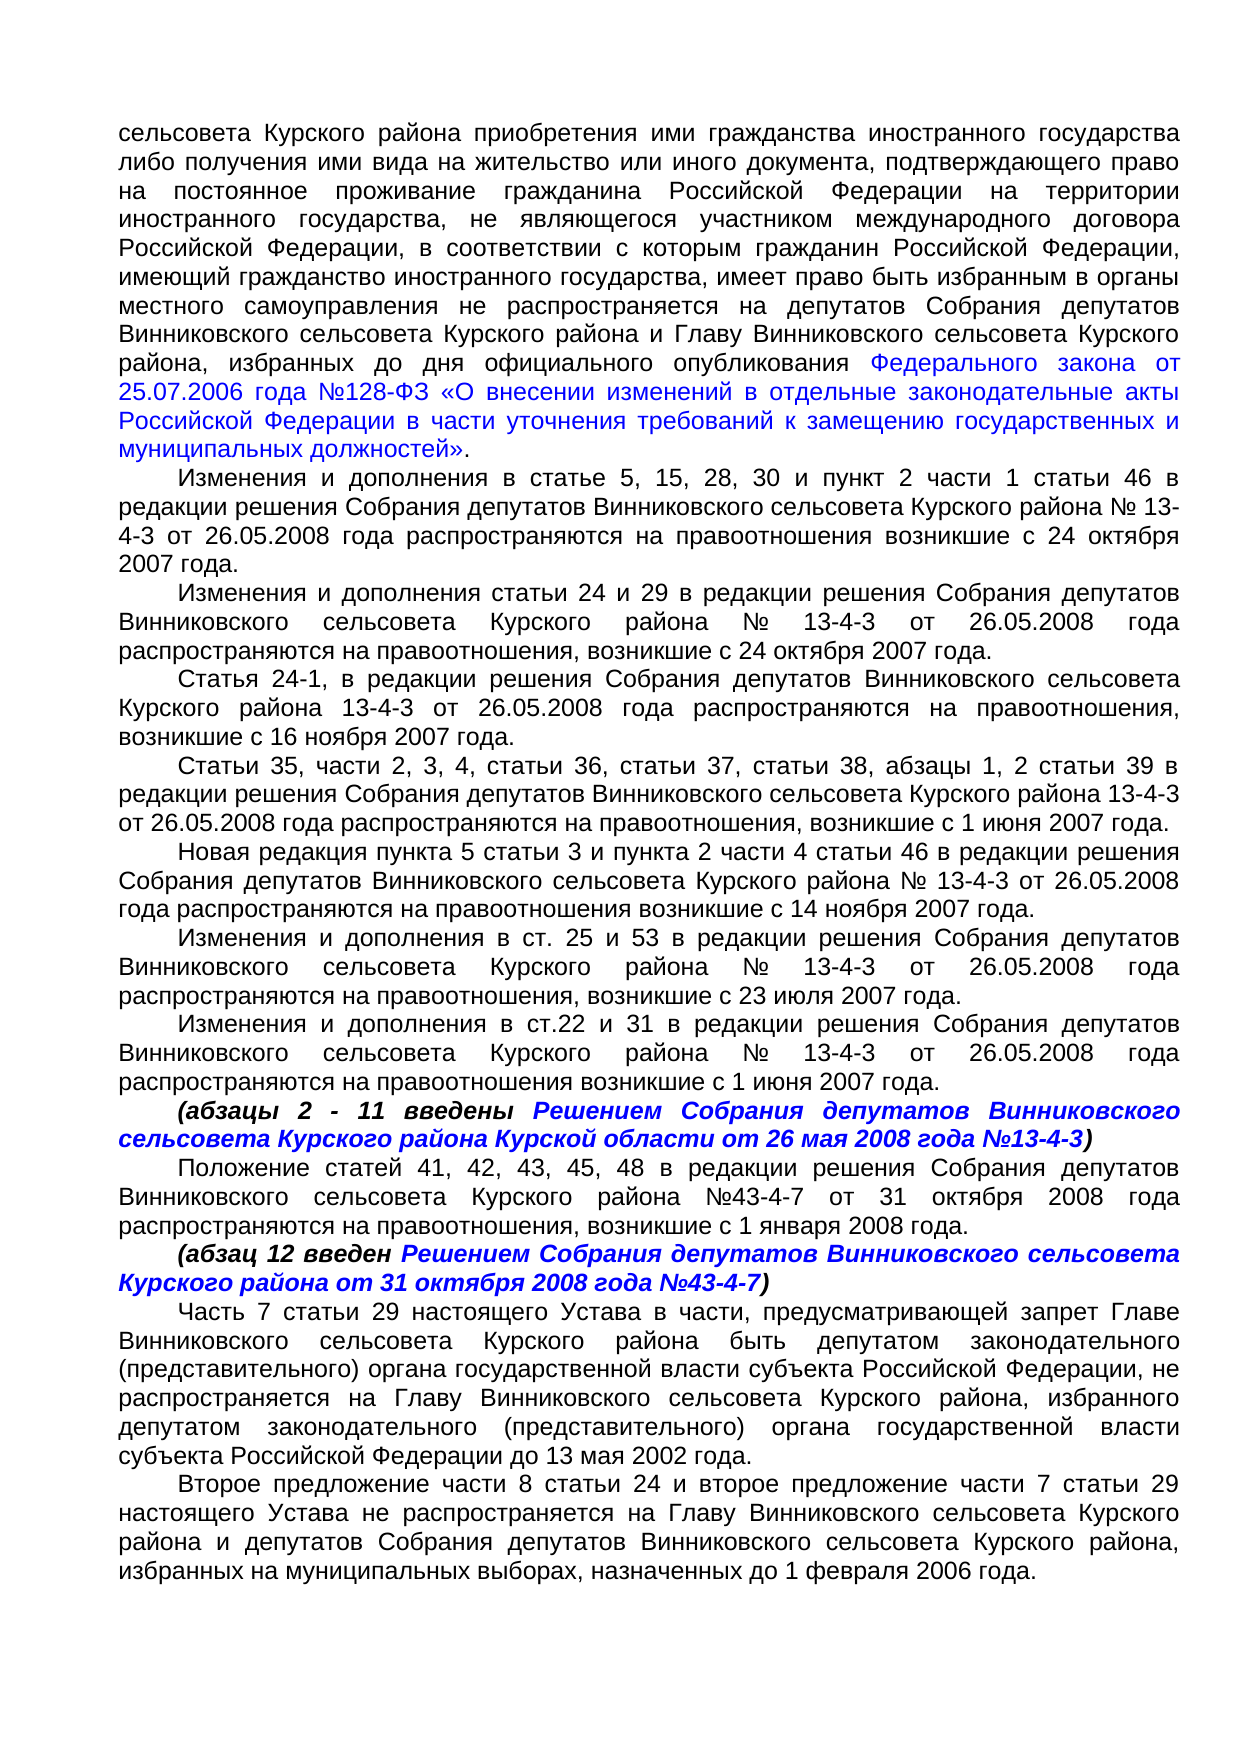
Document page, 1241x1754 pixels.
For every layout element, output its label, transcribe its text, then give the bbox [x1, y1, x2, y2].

text Часть 7 статьи 29 настоящего Устава в части, предусматривающей запрет Главе Винниковского сельсовета Курского района быть депутатом законодательного (представительного) органа государственной власти субъекта Российской Федерации, не распространяется на Главу Винниковского сельсовета Курского района, избранного депутатом законодательного (представительного) органа государственной власти субъекта Российской Федерации до 13 мая 2002 года. [118, 1297, 1181, 1469]
text (абзац 12 введен Решением Собрания депутатов Винниковского сельсовета Курского района от 31 октября 2008 года №43-4-7) [118, 1239, 1181, 1297]
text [118, 118, 1181, 463]
text Изменения и дополнения в ст.22 и 31 в редакции решения Собрания депутатов Винниковского сельсовета Курского района № 13-4-3 от 26.05.2008 года распространяются на правоотношения возникшие с 1 июня 2007 года. [118, 1009, 1181, 1096]
text Второе предложение части 8 статьи 24 и второе предложение части 7 статьи 29 настоящего Устава не распространяется на Главу Винниковского сельсовета Курского района и депутатов Собрания депутатов Винниковского сельсовета Курского района, избранных на муниципальных выборах, назначенных до 1 февраля 2006 года. [118, 1469, 1181, 1584]
text Статьи 35, части 2, 3, 4, статьи 36, статьи 37, статьи 38, абзацы 1, 2 статьи 39 в редакции решения Собрания депутатов Винниковского сельсовета Курского района 13-4-3 от 26.05.2008 года распространяются на правоотношения, возникшие с 1 июня 2007 года. [118, 751, 1181, 837]
text Положение статей 41, 42, 43, 45, 48 в редакции решения Собрания депутатов Винниковского сельсовета Курского района №43-4-7 от 31 октября 2008 года распространяются на правоотношения, возникшие с 1 января 2008 года. [118, 1153, 1181, 1239]
text Новая редакция пункта 5 статьи 3 и пункта 2 части 4 статьи 46 в редакции решения Собрания депутатов Винниковского сельсовета Курского района № 13-4-3 от 26.05.2008 года распространяются на правоотношения возникшие с 14 ноября 2007 года. [118, 837, 1181, 923]
text Изменения и дополнения статьи 24 и 29 в редакции решения Собрания депутатов Винниковского сельсовета Курского района № 13-4-3 от 26.05.2008 года распространяются на правоотношения, возникшие с 24 октября 2007 года. [118, 578, 1181, 664]
text Изменения и дополнения в ст. 25 и 53 в редакции решения Собрания депутатов Винниковского сельсовета Курского района № 13-4-3 от 26.05.2008 года распространяются на правоотношения, возникшие с 23 июля 2007 года. [118, 923, 1181, 1009]
text Статья 24-1, в редакции решения Собрания депутатов Винниковского сельсовета Курского района 13-4-3 от 26.05.2008 года распространяются на правоотношения, возникшие с 16 ноября 2007 года. [118, 664, 1181, 751]
text (абзацы 2 - 11 введены Решением Собрания депутатов Винниковского сельсовета Курского района Курской области от 26 мая 2008 года №13-4-3) [118, 1096, 1181, 1153]
text Изменения и дополнения в статье 5, 15, 28, 30 и пункт 2 части 1 статьи 46 в редакции решения Собрания депутатов Винниковского сельсовета Курского района № 13-4-3 от 26.05.2008 года распространяются на правоотношения возникшие с 24 октября 2007 года. [118, 463, 1181, 578]
